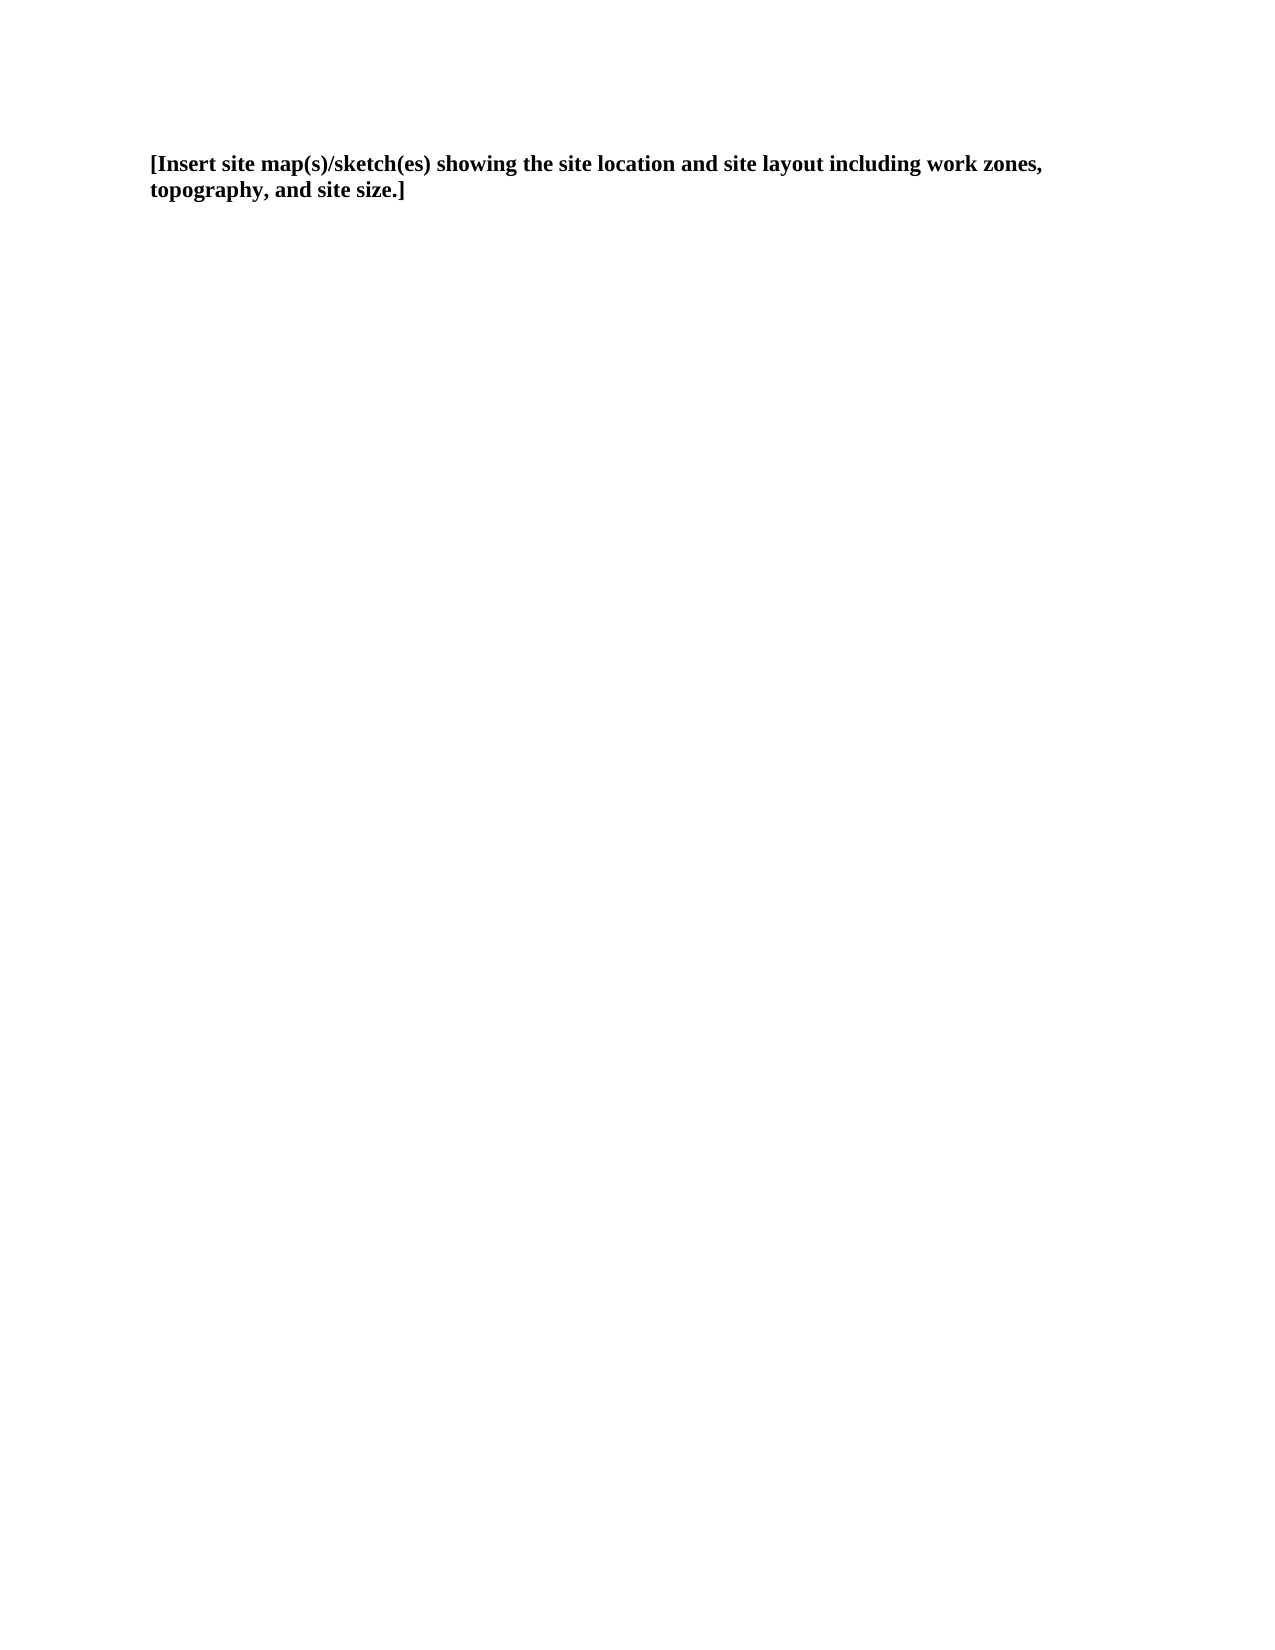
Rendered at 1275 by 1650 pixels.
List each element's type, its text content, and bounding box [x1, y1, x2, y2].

text [Insert site map(s)/sketch(es) showing the site location and site layout including work zones, topography, and site size.] [150, 150, 1125, 203]
